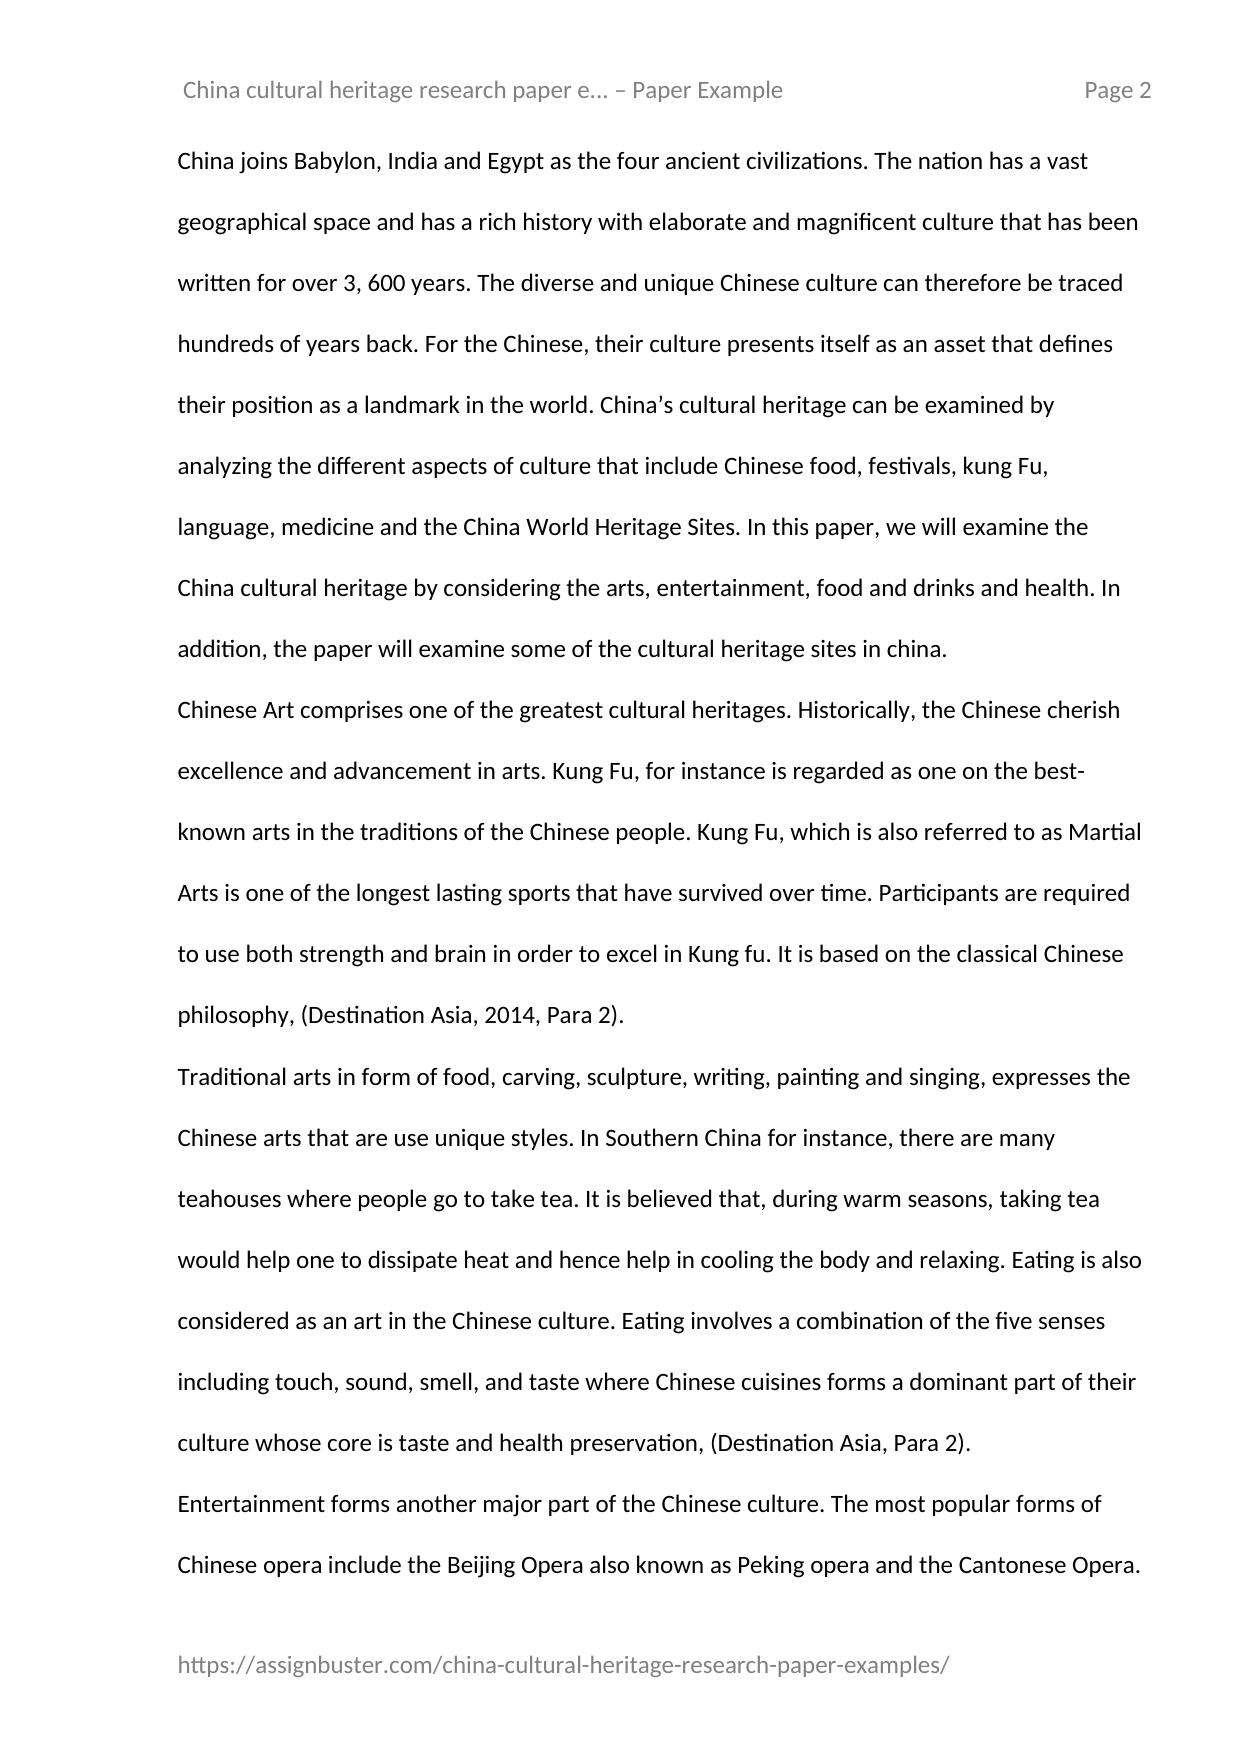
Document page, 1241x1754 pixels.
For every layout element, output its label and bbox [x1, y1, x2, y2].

text [177, 145, 1152, 1579]
